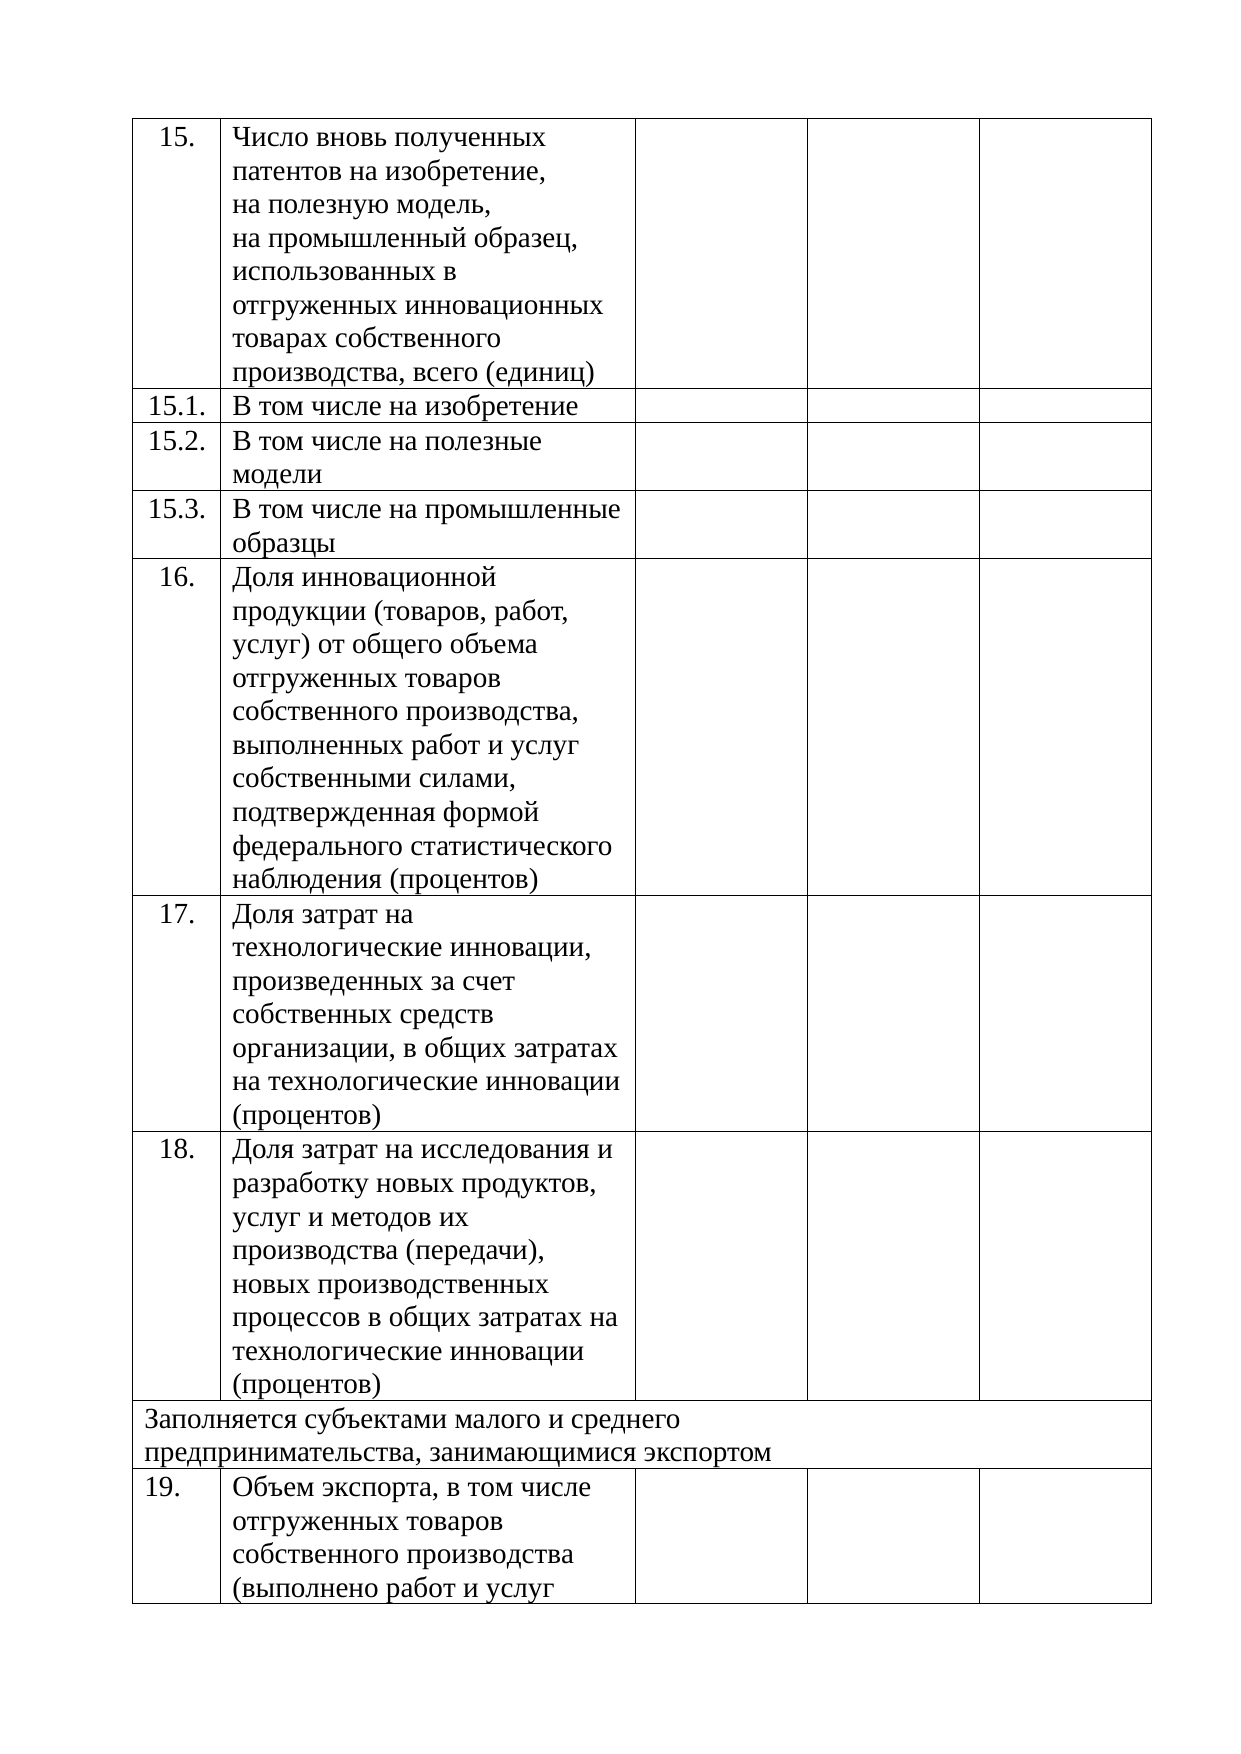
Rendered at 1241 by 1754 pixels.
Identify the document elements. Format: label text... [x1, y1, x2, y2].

table_cell Заполняется субъектами малого и среднего предпринимательства, занимающимися экспортом [133, 1401, 1151, 1468]
table_cell [636, 491, 807, 558]
table_cell [636, 389, 807, 422]
table_cell Число вновь полученных патентов на изобретение, на полезную модель, на промышленный образец, использованных в отгруженных инновационных товарах собственного производства, всего (единиц) [221, 119, 635, 387]
table_cell [808, 119, 979, 387]
table_cell [808, 1132, 979, 1400]
table_cell В том числе на промышленные образцы [221, 491, 635, 558]
table_cell Доля затрат на технологические инновации, произведенных за счет собственных средств организации, в общих затратах на технологические инновации (процентов) [221, 896, 635, 1131]
table_cell [980, 1132, 1151, 1400]
table_cell [980, 423, 1151, 490]
table_cell [980, 896, 1151, 1131]
table_cell В том числе на изобретение [221, 389, 635, 422]
table_cell 19. [133, 1469, 220, 1603]
table_cell [980, 1469, 1151, 1603]
table_cell [636, 1469, 807, 1603]
table_cell [980, 559, 1151, 895]
table_cell Доля инновационной продукции (товаров, работ, услуг) от общего объема отгруженных товаров собственного производства, выполненных работ и услуг собственными силами, подтвержденная формой федерального статистического наблюдения (процентов) [221, 559, 635, 895]
table_cell [808, 423, 979, 490]
table_cell 15.1. [133, 389, 220, 422]
table_cell [808, 896, 979, 1131]
table_cell [808, 559, 979, 895]
table_cell 16. [133, 559, 220, 895]
table_cell [636, 423, 807, 490]
table_cell [808, 491, 979, 558]
table_cell 15. [133, 119, 220, 387]
table_cell [980, 491, 1151, 558]
table_cell 15.3. [133, 491, 220, 558]
table_cell 17. [133, 896, 220, 1131]
table_cell [980, 119, 1151, 387]
table_cell [636, 119, 807, 387]
table_cell 18. [133, 1132, 220, 1400]
table_cell [636, 896, 807, 1131]
table_cell [808, 389, 979, 422]
table_cell В том числе на полезные модели [221, 423, 635, 490]
table_cell [636, 559, 807, 895]
table_cell 15.2. [133, 423, 220, 490]
table_cell Доля затрат на исследования и разработку новых продуктов, услуг и методов их производства (передачи), новых производственных процессов в общих затратах на технологические инновации (процентов) [221, 1132, 635, 1400]
table_cell [636, 1132, 807, 1400]
table_cell [808, 1469, 979, 1603]
table_cell [980, 389, 1151, 422]
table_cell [221, 1469, 635, 1603]
